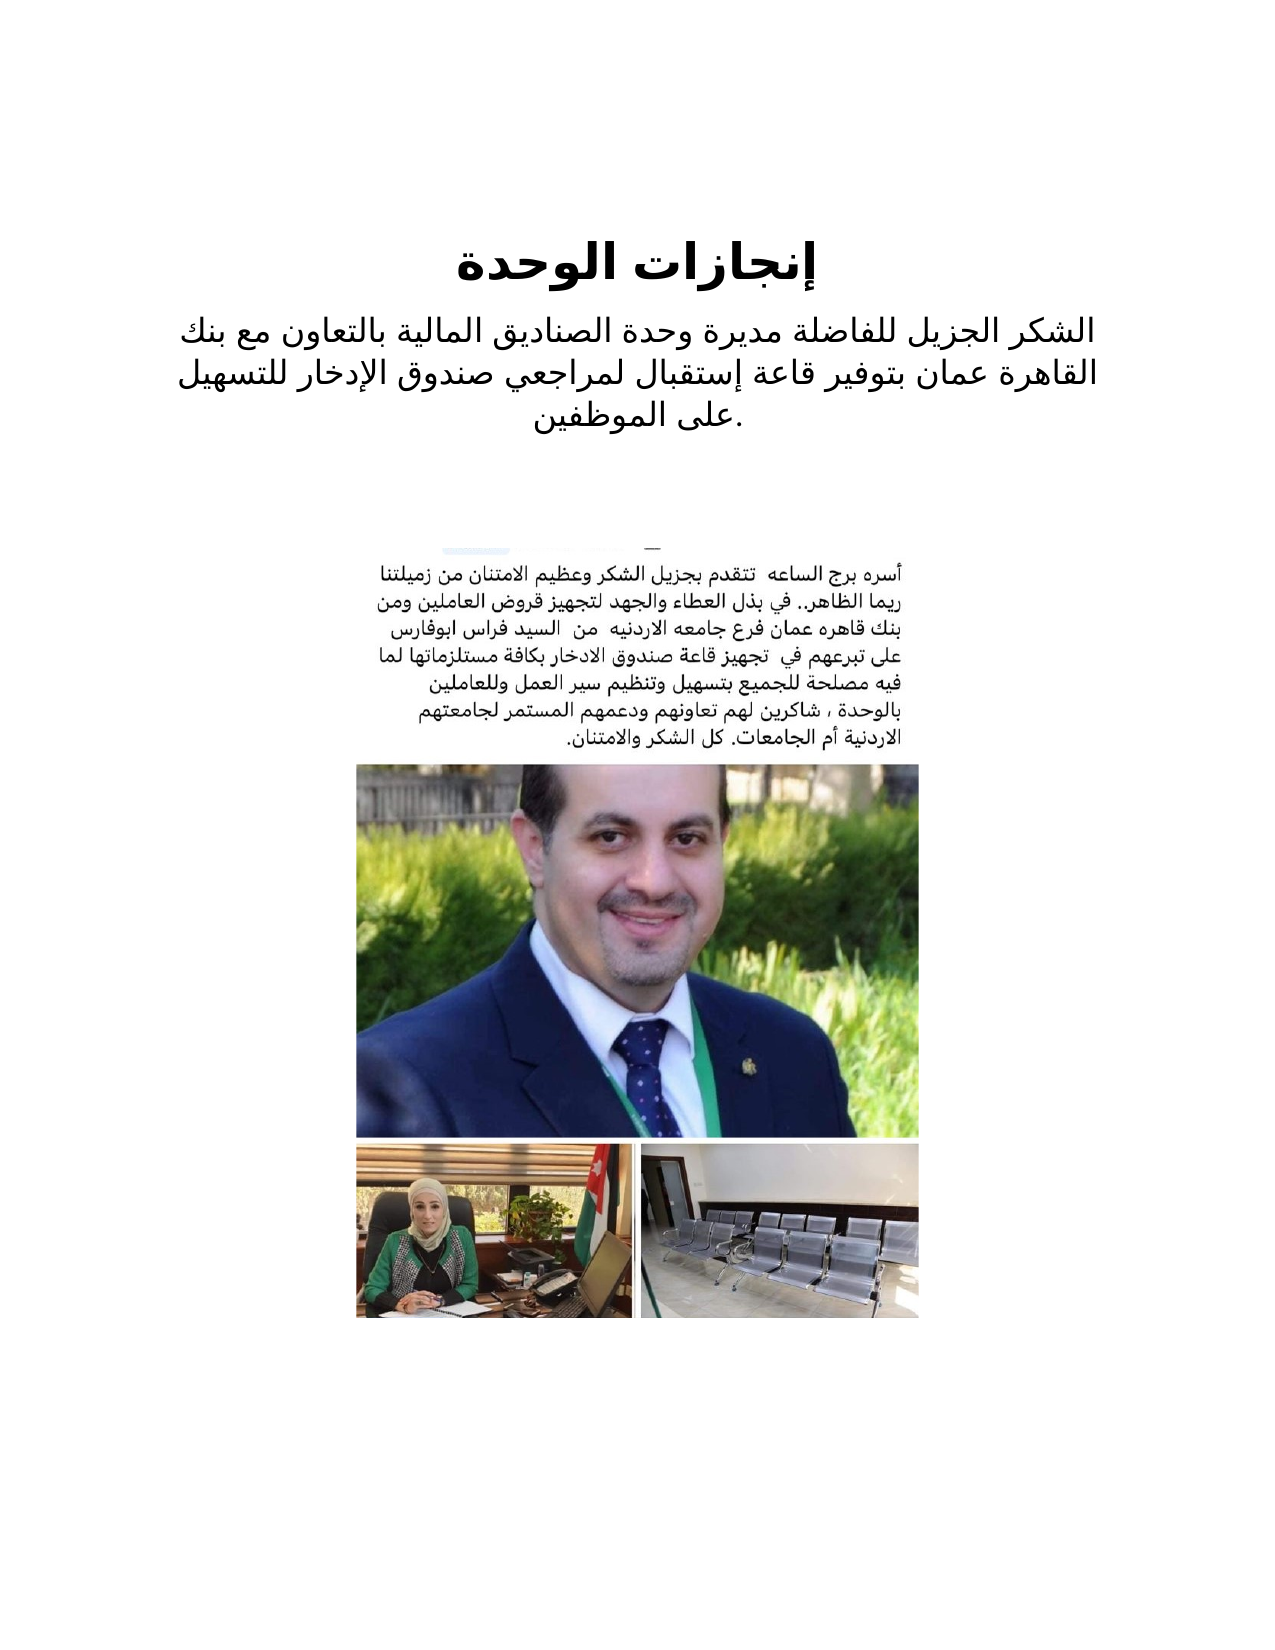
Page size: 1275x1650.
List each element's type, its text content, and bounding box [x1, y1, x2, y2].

text الشكر الجزيل للفاضلة مديرة وحدة الصناديق المالية بالتعاون مع بنك القاهرة عمان بتوفير قاعة إستقبال لمراجعي صندوق الإدخار للتسهيل على الموظفين. [150, 311, 1125, 435]
text إنجازات الوحدة [150, 232, 1125, 290]
picture [356, 548, 919, 1318]
